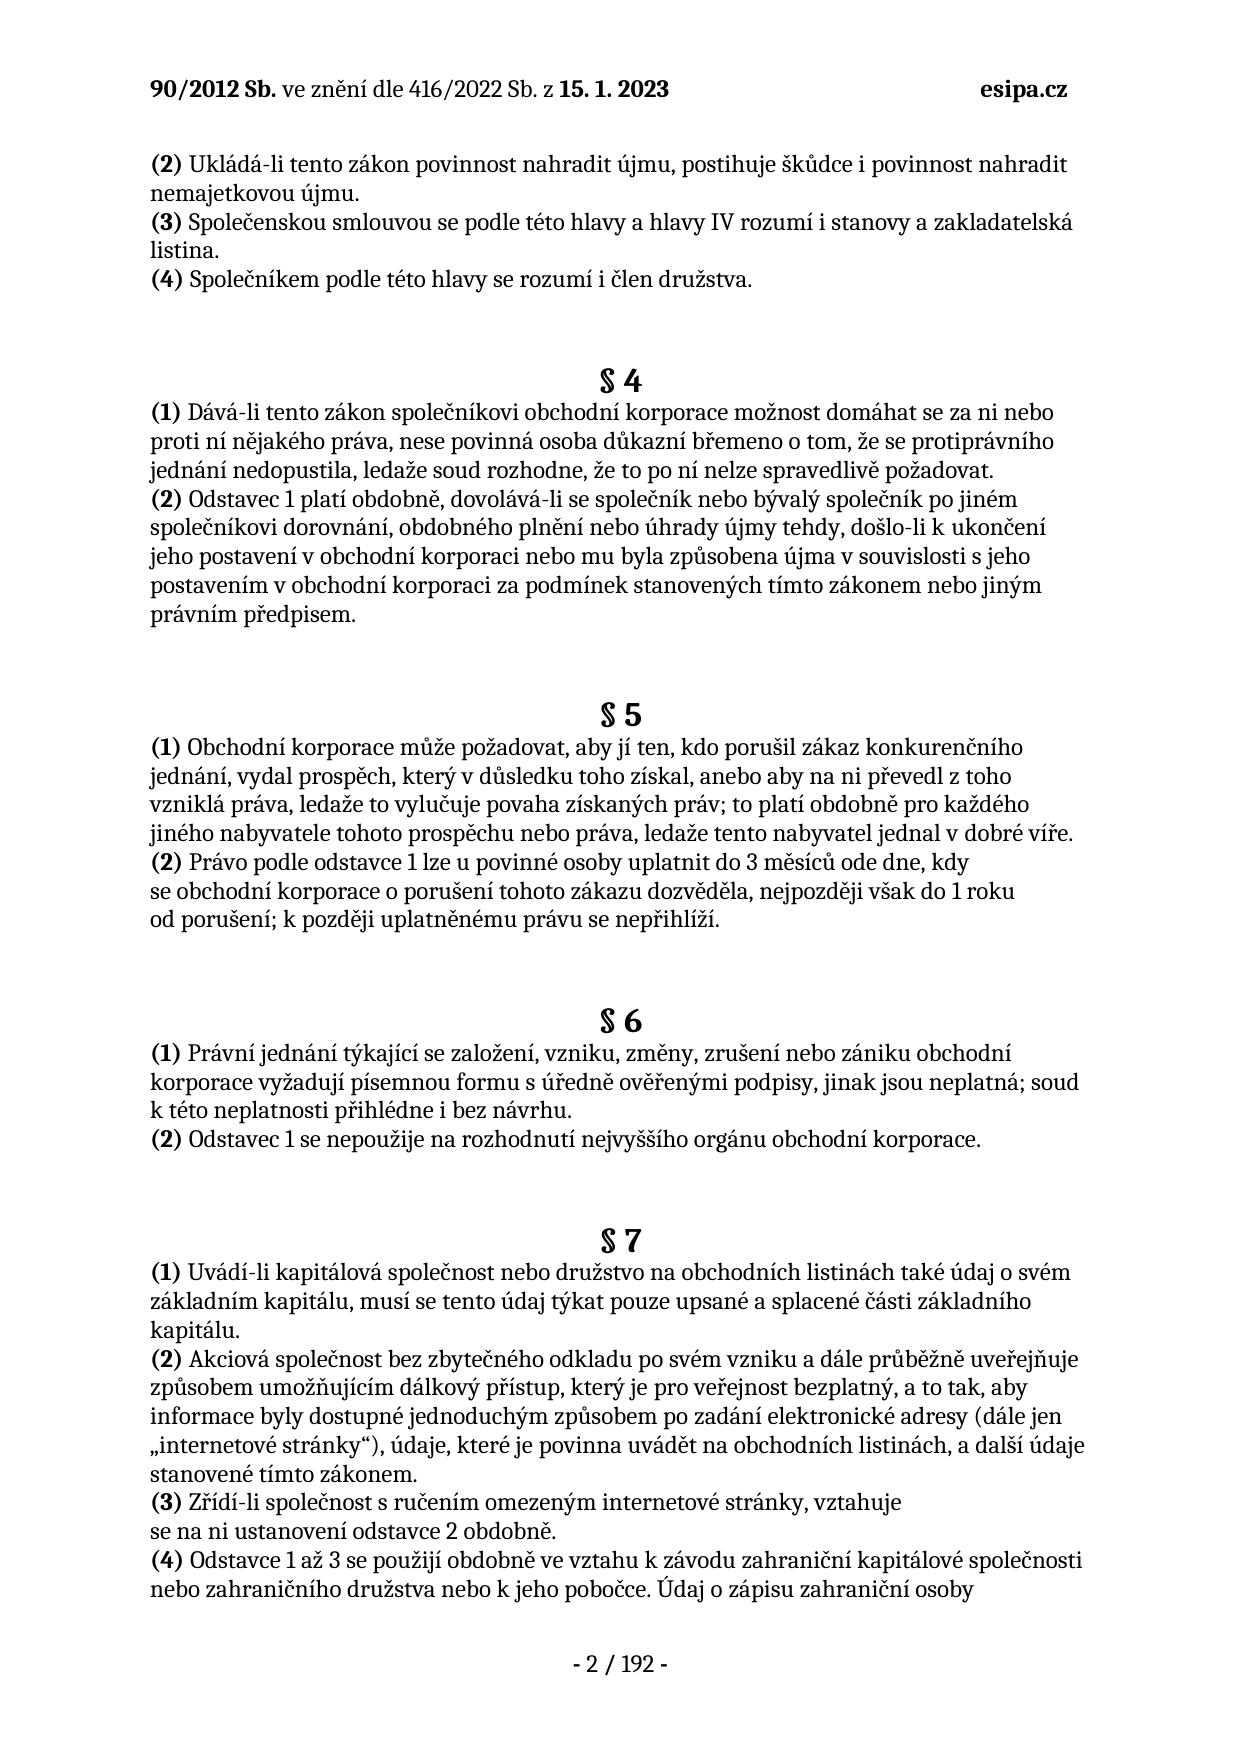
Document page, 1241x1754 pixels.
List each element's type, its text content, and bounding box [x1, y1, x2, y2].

subtitle § 5 [150, 701, 1090, 733]
text (2) Odstavec 1 platí obdobně, dovolává-li se společník nebo bývalý společník po jiném společníkovi dorovnání, obdobného plnění nebo úhrady újmy tehdy, došlo-li k ukončení jeho postavení v obchodní korporaci nebo mu byla způsobena újma v souvislosti s jeho postavením v obchodní korporaci za podmínek stanovených tímto zákonem nebo jiným právním předpisem. [150, 484, 1090, 628]
subtitle § 4 [150, 367, 1090, 398]
text (1) Obchodní korporace může požadovat, aby jí ten, kdo porušil zákaz konkurenčního jednání, vydal prospěch, který v důsledku toho získal, anebo aby na ni převedl z toho vzniklá práva, ledaže to vylučuje povaha získaných práv; to platí obdobně pro každého jiného nabyvatele tohoto prospěchu nebo práva, ledaže tento nabyvatel jednal v dobré víře. [150, 733, 1090, 848]
text (3) Zřídí-li společnost s ručením omezeným internetové stránky, vztahuje se na ni ustanovení odstavce 2 obdobně. [150, 1488, 1090, 1546]
text (1) Právní jednání týkající se založení, vzniku, změny, zrušení nebo zániku obchodní korporace vyžadují písemnou formu s úředně ověřenými podpisy, jinak jsou neplatná; soud k této neplatnosti přihlédne i bez návrhu. [150, 1039, 1090, 1125]
text (1) Uvádí-li kapitálová společnost nebo družstvo na obchodních listinách také údaj o svém základním kapitálu, musí se tento údaj týkat pouze upsané a splacené části základního kapitálu. [150, 1258, 1090, 1344]
text (1) Dává-li tento zákon společníkovi obchodní korporace možnost domáhat se za ni nebo proti ní nějakého práva, nese povinná osoba důkazní břemeno o tom, že se protiprávního jednání nedopustila, ledaže soud rozhodne, že to po ní nelze spravedlivě požadovat. [150, 398, 1090, 484]
subtitle § 7 [150, 1227, 1090, 1258]
subtitle § 6 [150, 1007, 1090, 1039]
text (2) Ukládá-li tento zákon povinnost nahradit újmu, postihuje škůdce i povinnost nahradit nemajetkovou újmu. [150, 150, 1090, 207]
text (3) Společenskou smlouvou se podle této hlavy a hlavy IV rozumí i stanovy a zakladatelská listina. [150, 207, 1090, 265]
text (2) Odstavec 1 se nepoužije na rozhodnutí nejvyššího orgánu obchodní korporace. [150, 1125, 1090, 1154]
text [150, 1546, 1090, 1603]
text (2) Právo podle odstavce 1 lze u povinné osoby uplatnit do 3 měsíců ode dne, kdy se obchodní korporace o porušení tohoto zákazu dozvěděla, nejpozději však do 1 roku od porušení; k později uplatněnému právu se nepřihlíží. [150, 848, 1090, 934]
text (4) Společníkem podle této hlavy se rozumí i člen družstva. [150, 265, 1090, 294]
text (2) Akciová společnost bez zbytečného odkladu po svém vzniku a dále průběžně uveřejňuje způsobem umožňujícím dálkový přístup, který je pro veřejnost bezplatný, a to tak, aby informace byly dostupné jednoduchým způsobem po zadání elektronické adresy (dále jen „internetové stránky“), údaje, které je povinna uvádět na obchodních listinách, a další údaje stanovené tímto zákonem. [150, 1344, 1090, 1488]
